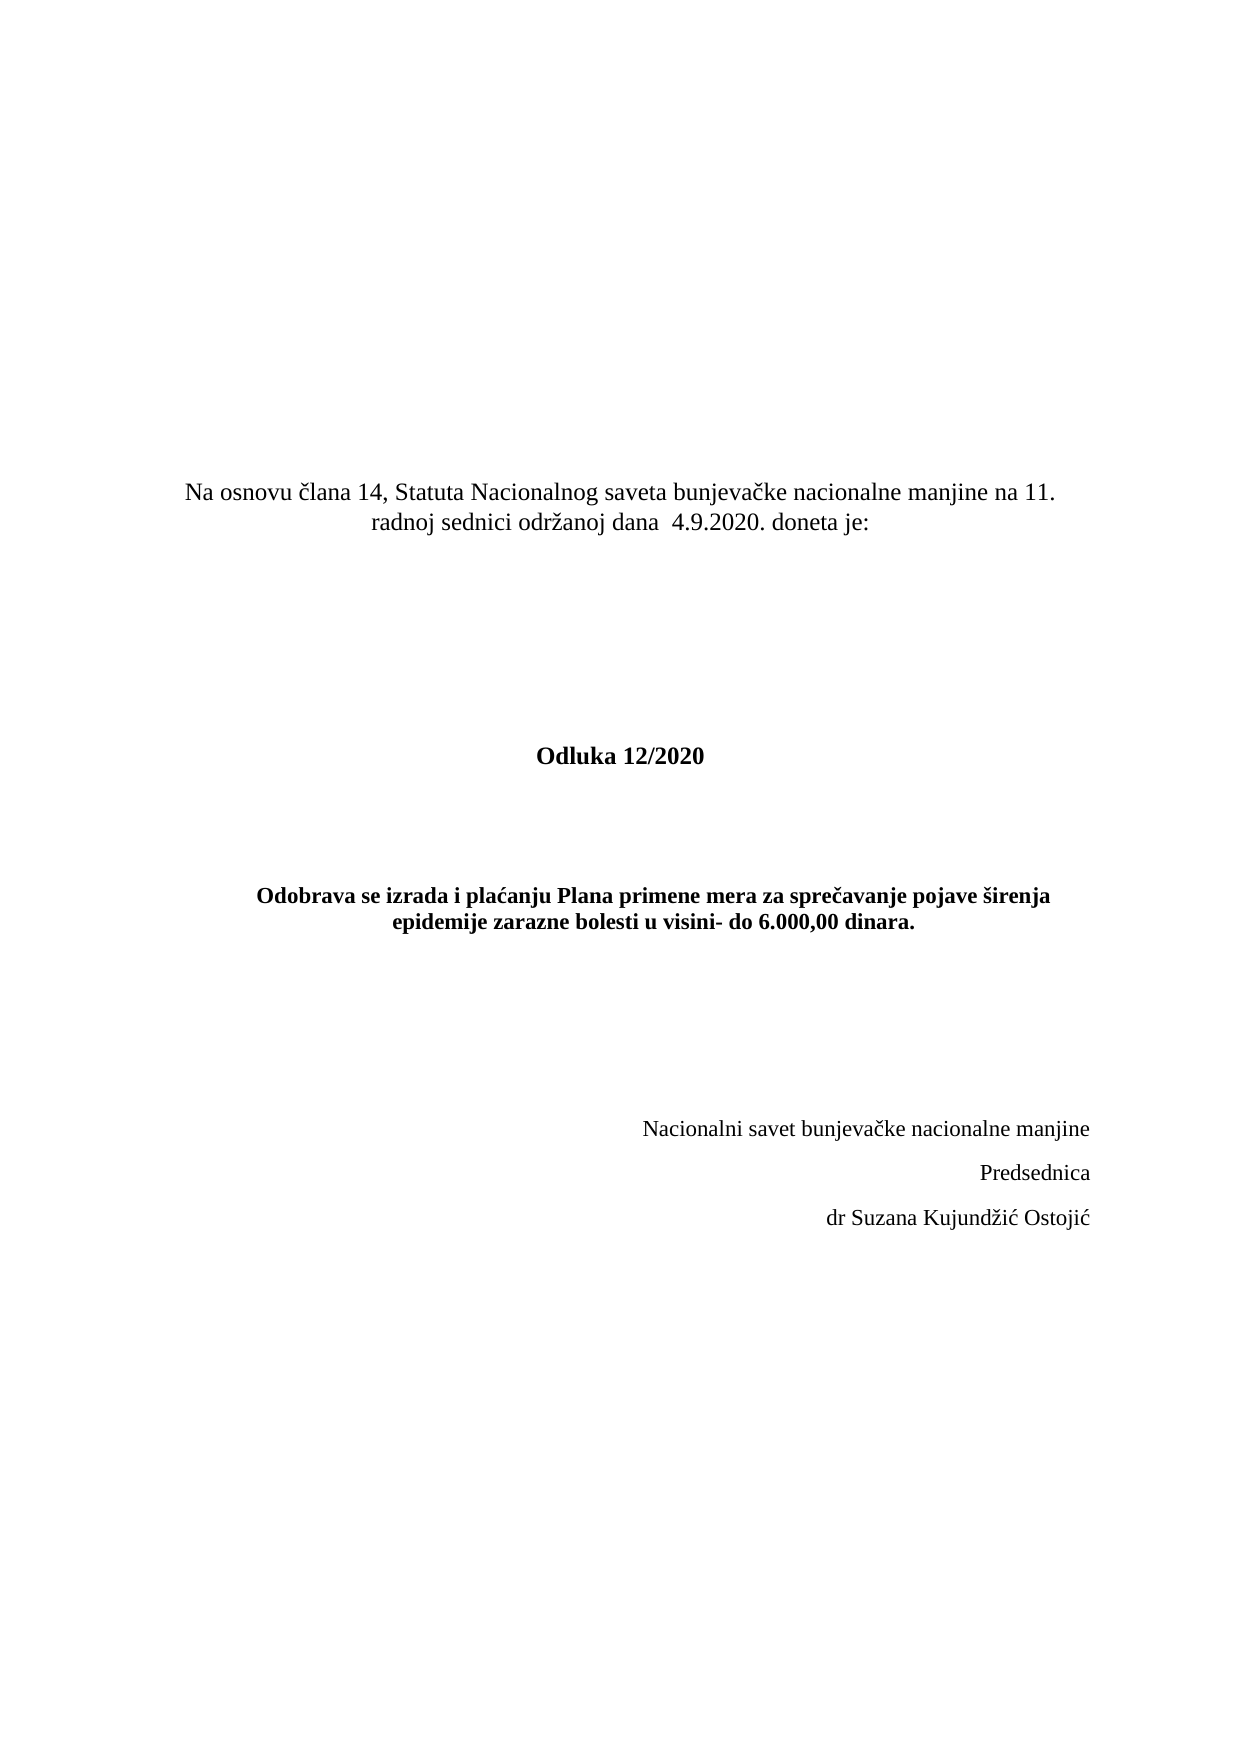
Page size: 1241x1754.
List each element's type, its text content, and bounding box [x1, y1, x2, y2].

text Nacionalni savet bunjevačke nacionalne manjine [150, 1115, 1090, 1141]
text Predsednica [150, 1159, 1090, 1186]
text dr Suzana Kujundžić Ostojić [150, 1203, 1090, 1230]
text Odobrava se izrada i plaćanju Plana primene mera za sprečavanje pojave širenja epidemije zarazne bolesti u visini- do 6.000,00 dinara. [217, 882, 1090, 934]
text Na osnovu člana 14, Statuta Nacionalnog saveta bunjevačke nacionalne manjine na 11. radnoj sednici održanoj dana 4.9.2020. doneta je: [150, 477, 1090, 536]
text Odluka 12/2020 [150, 741, 1090, 770]
